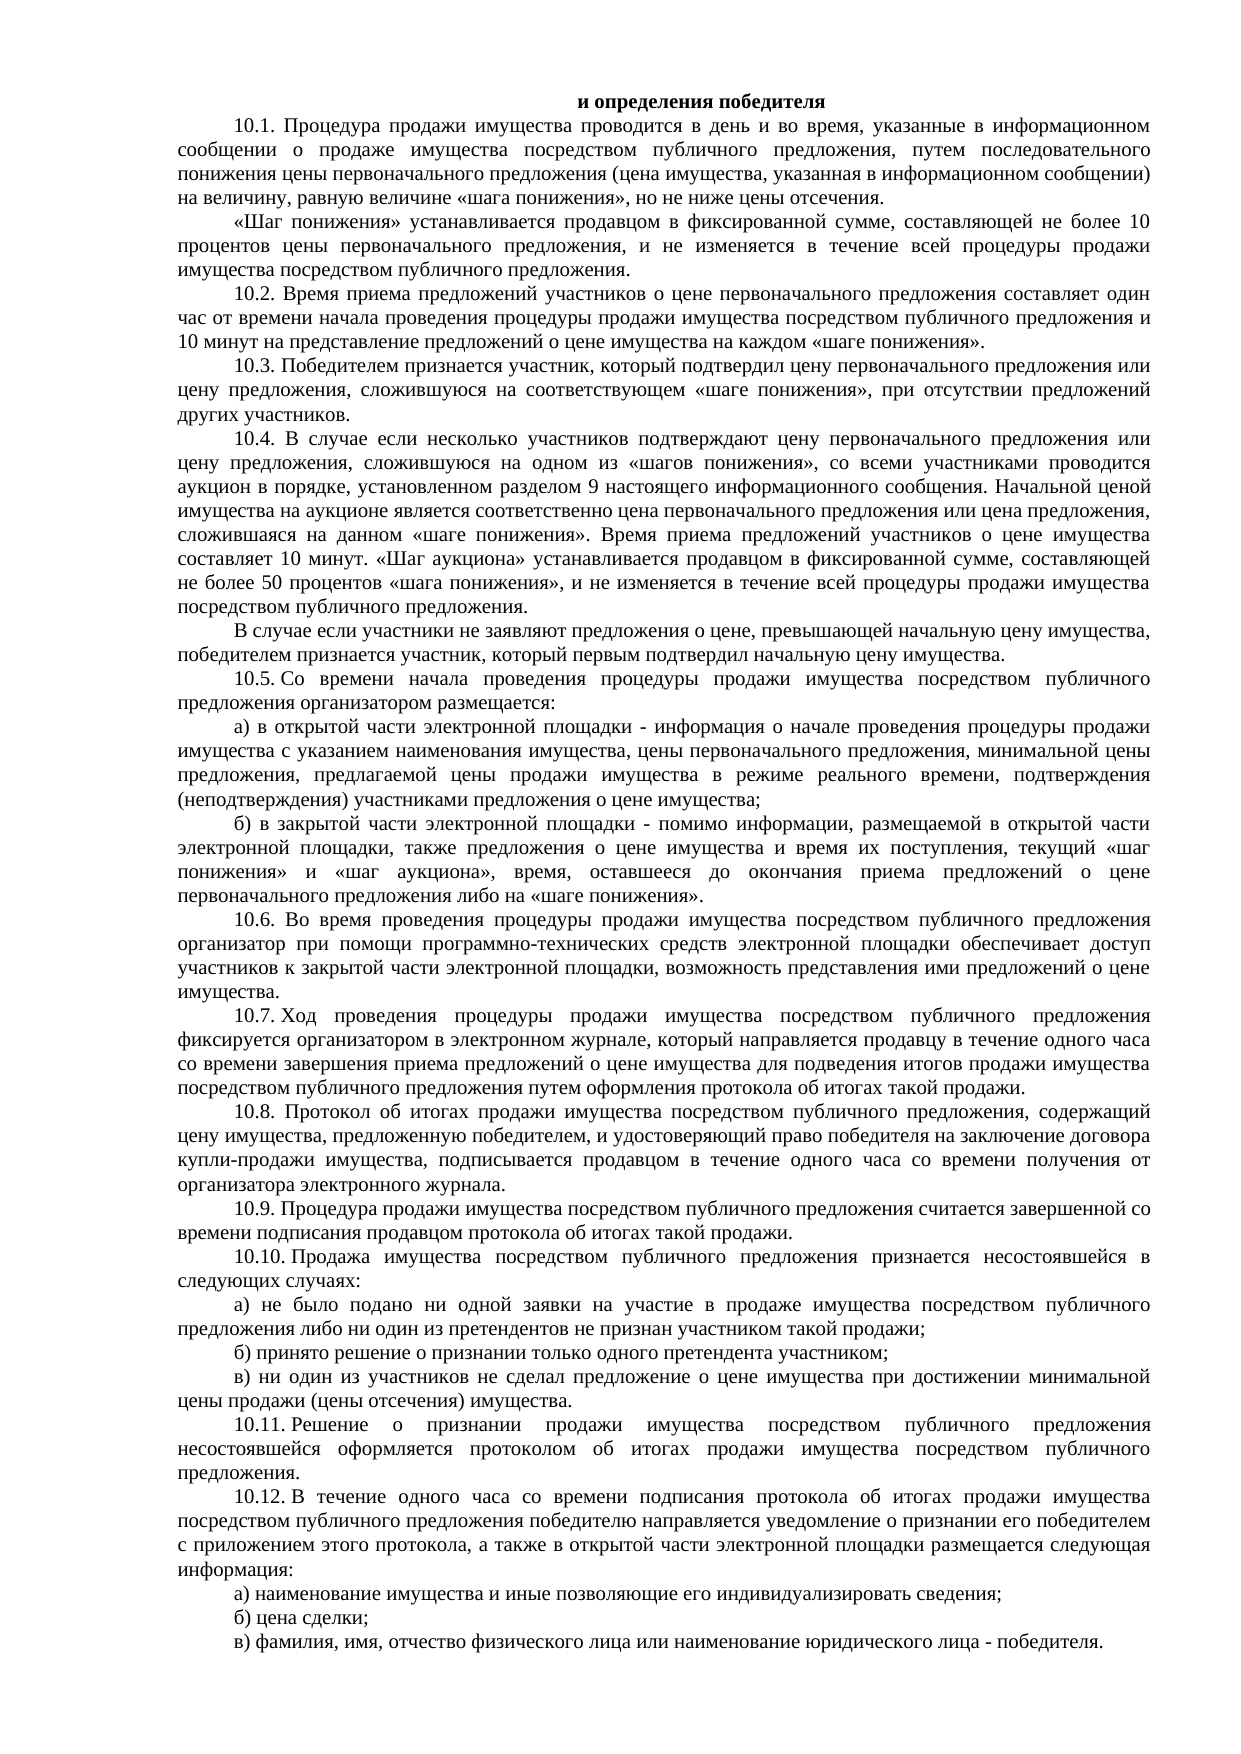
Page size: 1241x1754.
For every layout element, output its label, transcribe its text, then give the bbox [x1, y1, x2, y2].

text б) принято решение о признании только одного претендента участником; [177, 1340, 1152, 1364]
text 10.10. Продажа имущества посредством публичного предложения признается несостоявшейся в следующих случаях: [177, 1244, 1152, 1292]
text 10.6. Во время проведения процедуры продажи имущества посредством публичного предложения организатор при помощи программно-технических средств электронной площадки обеспечивает доступ участников к закрытой части электронной площадки, возможность представления ими предложений о цене имущества. [177, 907, 1152, 1003]
text 10.7. Ход проведения процедуры продажи имущества посредством публичного предложения фиксируется организатором в электронном журнале, который направляется продавцу в течение одного часа со времени завершения приема предложений о цене имущества для подведения итогов продажи имущества посредством публичного предложения путем оформления протокола об итогах такой продажи. [177, 1003, 1152, 1099]
text В случае если участники не заявляют предложения о цене, превышающей начальную цену имущества, победителем признается участник, который первым подтвердил начальную цену имущества. [177, 618, 1152, 666]
text а) не было подано ни одной заявки на участие в продаже имущества посредством публичного предложения либо ни один из претендентов не признан участником такой продажи; [177, 1292, 1152, 1340]
text 10.2. Время приема предложений участников о цене первоначального предложения составляет один час от времени начала проведения процедуры продажи имущества посредством публичного предложения и 10 минут на представление предложений о цене имущества на каждом «шаге понижения». [177, 281, 1152, 353]
text 10.3. Победителем признается участник, который подтвердил цену первоначального предложения или цену предложения, сложившуюся на соответствующем «шаге понижения», при отсутствии предложений других участников. [177, 353, 1152, 426]
text в) фамилия, имя, отчество физического лица или наименование юридического лица - победителя. [177, 1629, 1152, 1653]
text 10.5. Со времени начала проведения процедуры продажи имущества посредством публичного предложения организатором размещается: [177, 666, 1152, 714]
text б) в закрытой части электронной площадки - помимо информации, размещаемой в открытой части электронной площадки, также предложения о цене имущества и время их поступления, текущий «шаг понижения» и «шаг аукциона», время, оставшееся до окончания приема предложений о цене первоначального предложения либо на «шаге понижения». [177, 811, 1152, 907]
text «Шаг понижения» устанавливается продавцом в фиксированной сумме, составляющей не более 10 процентов цены первоначального предложения, и не изменяется в течение всей процедуры продажи имущества посредством публичного предложения. [177, 209, 1152, 281]
text 10.9. Процедура продажи имущества посредством публичного предложения считается завершенной со времени подписания продавцом протокола об итогах такой продажи. [177, 1196, 1152, 1244]
text в) ни один из участников не сделал предложение о цене имущества при достижении минимальной цены продажи (цены отсечения) имущества. [177, 1364, 1152, 1412]
text 10.8. Протокол об итогах продажи имущества посредством публичного предложения, содержащий цену имущества, предложенную победителем, и удостоверяющий право победителя на заключение договора купли-продажи имущества, подписывается продавцом в течение одного часа со времени получения от организатора электронного журнала. [177, 1099, 1152, 1196]
text 10.12. В течение одного часа со времени подписания протокола об итогах продажи имущества посредством публичного предложения победителю направляется уведомление о признании его победителем с приложением этого протокола, а также в открытой части электронной площадки размещается следующая информация: [177, 1484, 1152, 1581]
text 10.4. В случае если несколько участников подтверждают цену первоначального предложения или цену предложения, сложившуюся на одном из «шагов понижения», со всеми участниками проводится аукцион в порядке, установленном разделом 9 настоящего информационного сообщения. Начальной ценой имущества на аукционе является соответственно цена первоначального предложения или цена предложения, сложившаяся на данном «шаге понижения». Время приема предложений участников о цене имущества составляет 10 минут. «Шаг аукциона» устанавливается продавцом в фиксированной сумме, составляющей не более 50 процентов «шага понижения», и не изменяется в течение всей процедуры продажи имущества посредством публичного предложения. [177, 426, 1152, 618]
text 10.1. Процедура продажи имущества проводится в день и во время, указанные в информационном сообщении о продаже имущества посредством публичного предложения, путем последовательного понижения цены первоначального предложения (цена имущества, указанная в информационном сообщении) на величину, равную величине «шага понижения», но не ниже цены отсечения. [177, 113, 1152, 209]
text 10.11. Решение о признании продажи имущества посредством публичного предложения несостоявшейся оформляется протоколом об итогах продажи имущества посредством публичного предложения. [177, 1412, 1152, 1484]
text а) в открытой части электронной площадки - информация о начале проведения процедуры продажи имущества с указанием наименования имущества, цены первоначального предложения, минимальной цены предложения, предлагаемой цены продажи имущества в режиме реального времени, подтверждения (неподтверждения) участниками предложения о цене имущества; [177, 714, 1152, 811]
text б) цена сделки; [177, 1604, 1152, 1629]
text а) наименование имущества и иные позволяющие его индивидуализировать сведения; [177, 1581, 1152, 1604]
text и определения победителя [177, 89, 1152, 113]
